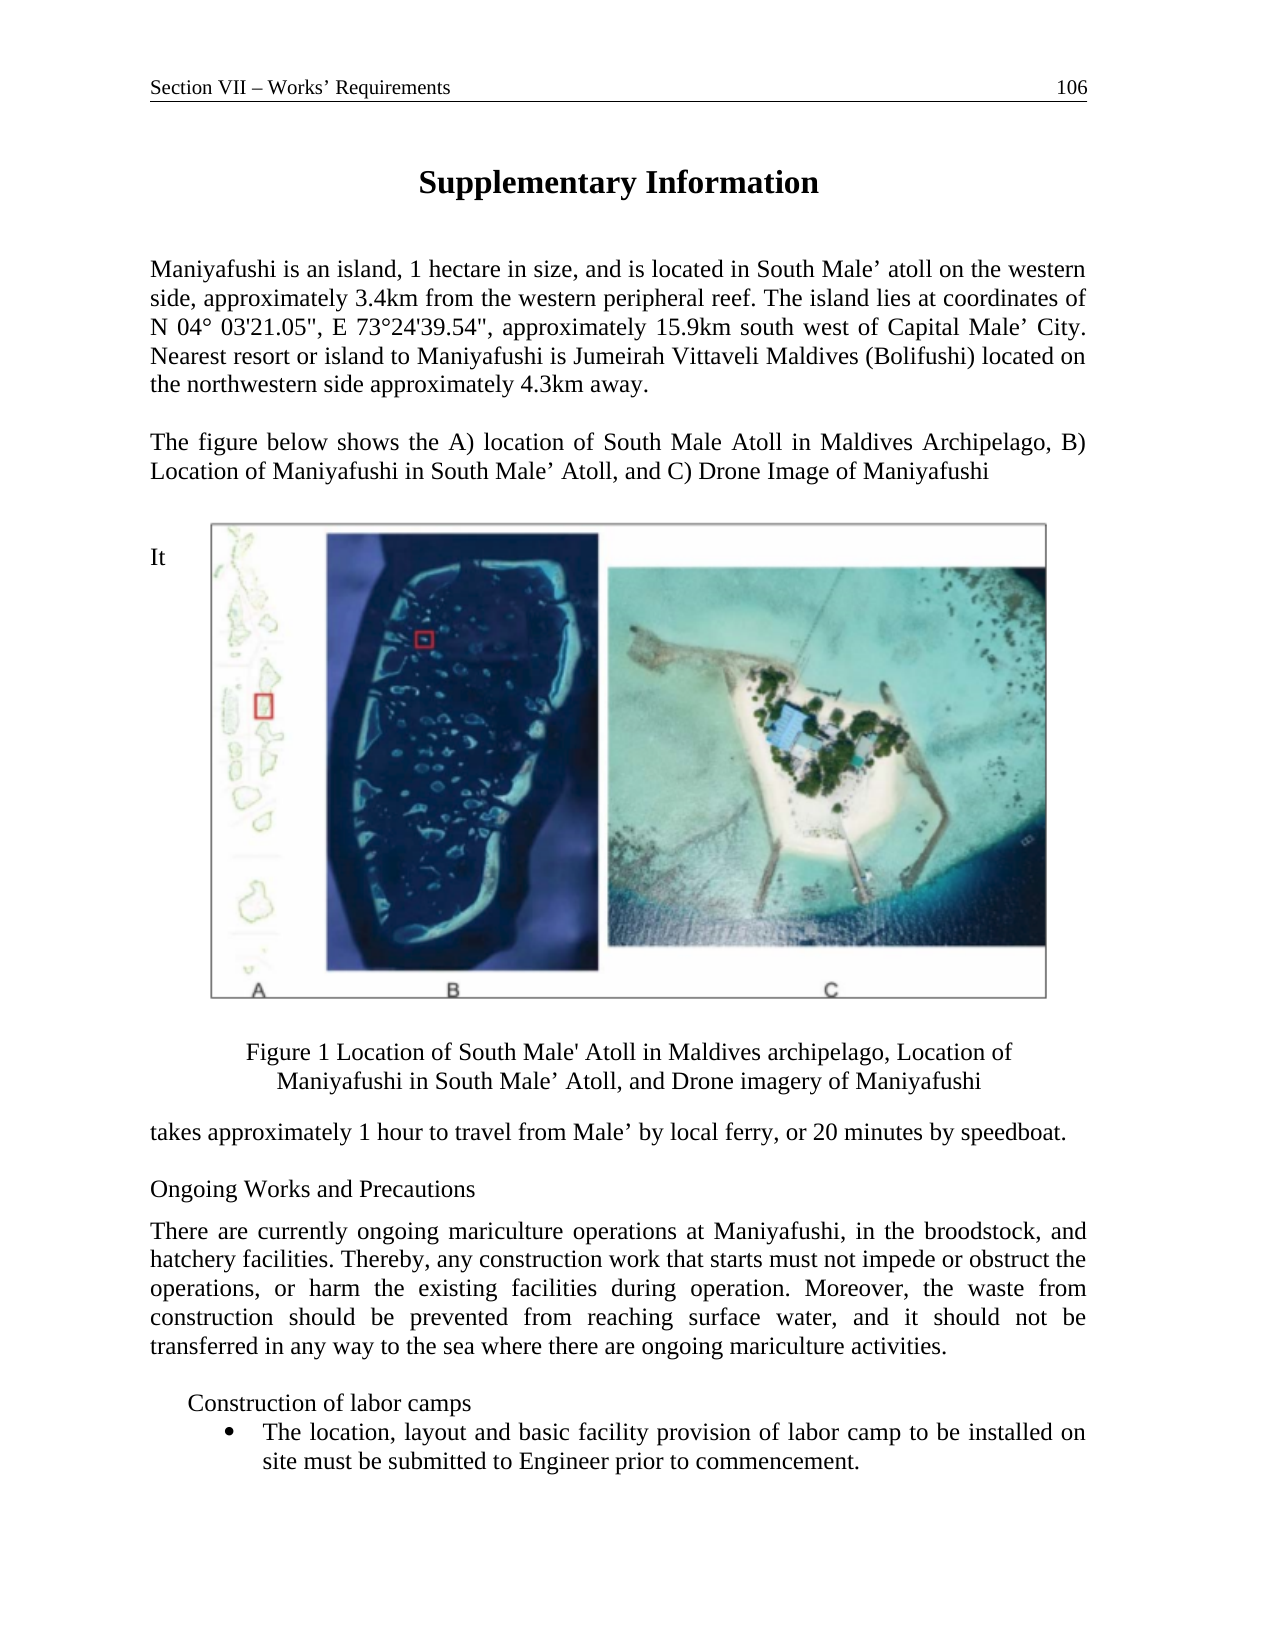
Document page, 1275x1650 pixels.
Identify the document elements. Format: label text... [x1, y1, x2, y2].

picture [192, 517, 1071, 1020]
list The location, layout and basic facility provision of labor camp to be installed on site must be submitted to Engineer prior to commencement. [225, 1417, 1087, 1474]
text There are currently ongoing mariculture operations at Maniyafushi, in the broodstock, and hatchery facilities. Thereby, any construction work that starts must not impede or obstruct the operations, or harm the existing facilities during operation. Moreover, the waste from construction should be prevented from reaching surface water, and it should not be transferred in any way to the sea where there are ongoing mariculture activities. [150, 1216, 1087, 1359]
text Maniyafushi is an island, 1 hectare in size, and is located in South Male’ atoll on the western side, approximately 3.4km from the western peripheral reef. The island lies at coordinates of N 04° 03'21.05", E 73°24'39.54", approximately 15.9km south west of Capital Male’ City. Nearest resort or island to Maniyafushi is Jumeirah Vittaveli Maldives (Bolifushi) located on the northwestern side approximately 4.3km away. [150, 254, 1087, 398]
text The figure below shows the A) location of South Male Atoll in Maldives Archipelago, B) Location of Maniyafushi in South Male’ Atoll, and C) Drone Image of Maniyafushi [150, 427, 1087, 484]
text Supplementary Information [150, 162, 1087, 201]
text Ongoing Works and Precautions [150, 1174, 1087, 1203]
text Construction of labor camps [187, 1388, 1087, 1417]
